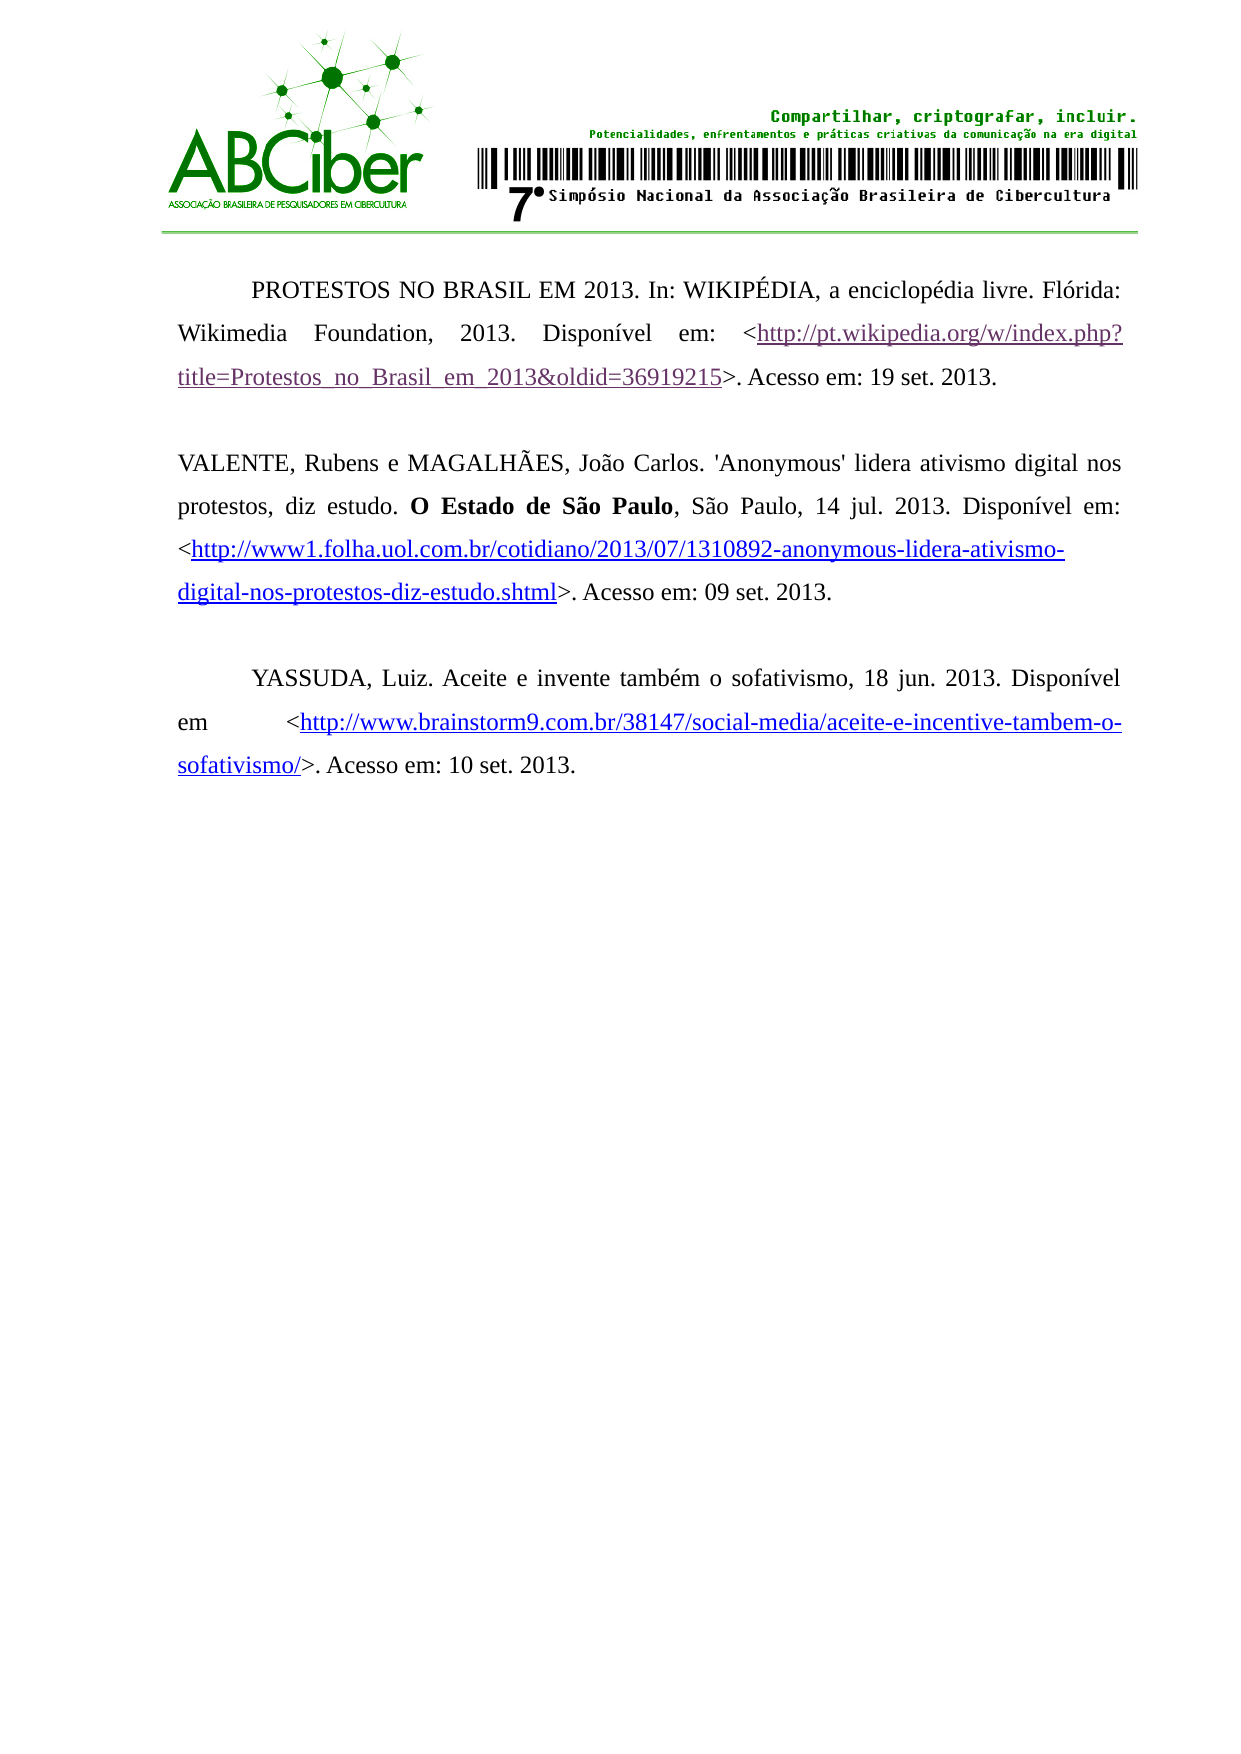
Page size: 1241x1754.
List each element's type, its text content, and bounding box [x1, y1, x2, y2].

text PROTESTOS NO BRASIL EM 2013. In: WIKIPÉDIA, a enciclopédia livre. Flórida: Wikimedia Foundation, 2013. Disponível em: <http://pt.wikipedia.org/w/index.php?title=Protestos_no_Brasil_em_2013&oldid=36919215>. Acesso em: 19 set. 2013. [177, 275, 1122, 319]
subtitle VALENTE, Rubens e MAGALHÃES, João Carlos. 'Anonymous' lidera ativismo digital nos protestos, diz estudo. O Estado de São Paulo, São Paulo, 14 jul. 2013. Disponível em: <http://www1.folha.uol.com.br/cotidiano/2013/07/1310892-anonymous-lidera-ativismo-digital-nos-protestos-diz-estudo.shtml>. Acesso em: 09 set. 2013. [177, 448, 1122, 606]
text PROTESTOS NO BRASIL EM 2013. In: WIKIPÉDIA, a enciclopédia livre. Flórida: Wikimedia Foundation, 2013. Disponível em: <http://pt.wikipedia.org/w/index.php?title=Protestos_no_Brasil_em_2013&oldid=36919215>. Acesso em: 19 set. 2013. [177, 347, 1122, 390]
picture [161, 29, 1138, 234]
text YASSUDA, Luiz. Aceite e invente também o sofativismo, 18 jun. 2013. Disponível em <http://www.brainstorm9.com.br/38147/social-media/aceite-e-incentive-tambem-o-sofativismo/>. Acesso em: 10 set. 2013. [177, 663, 1122, 778]
